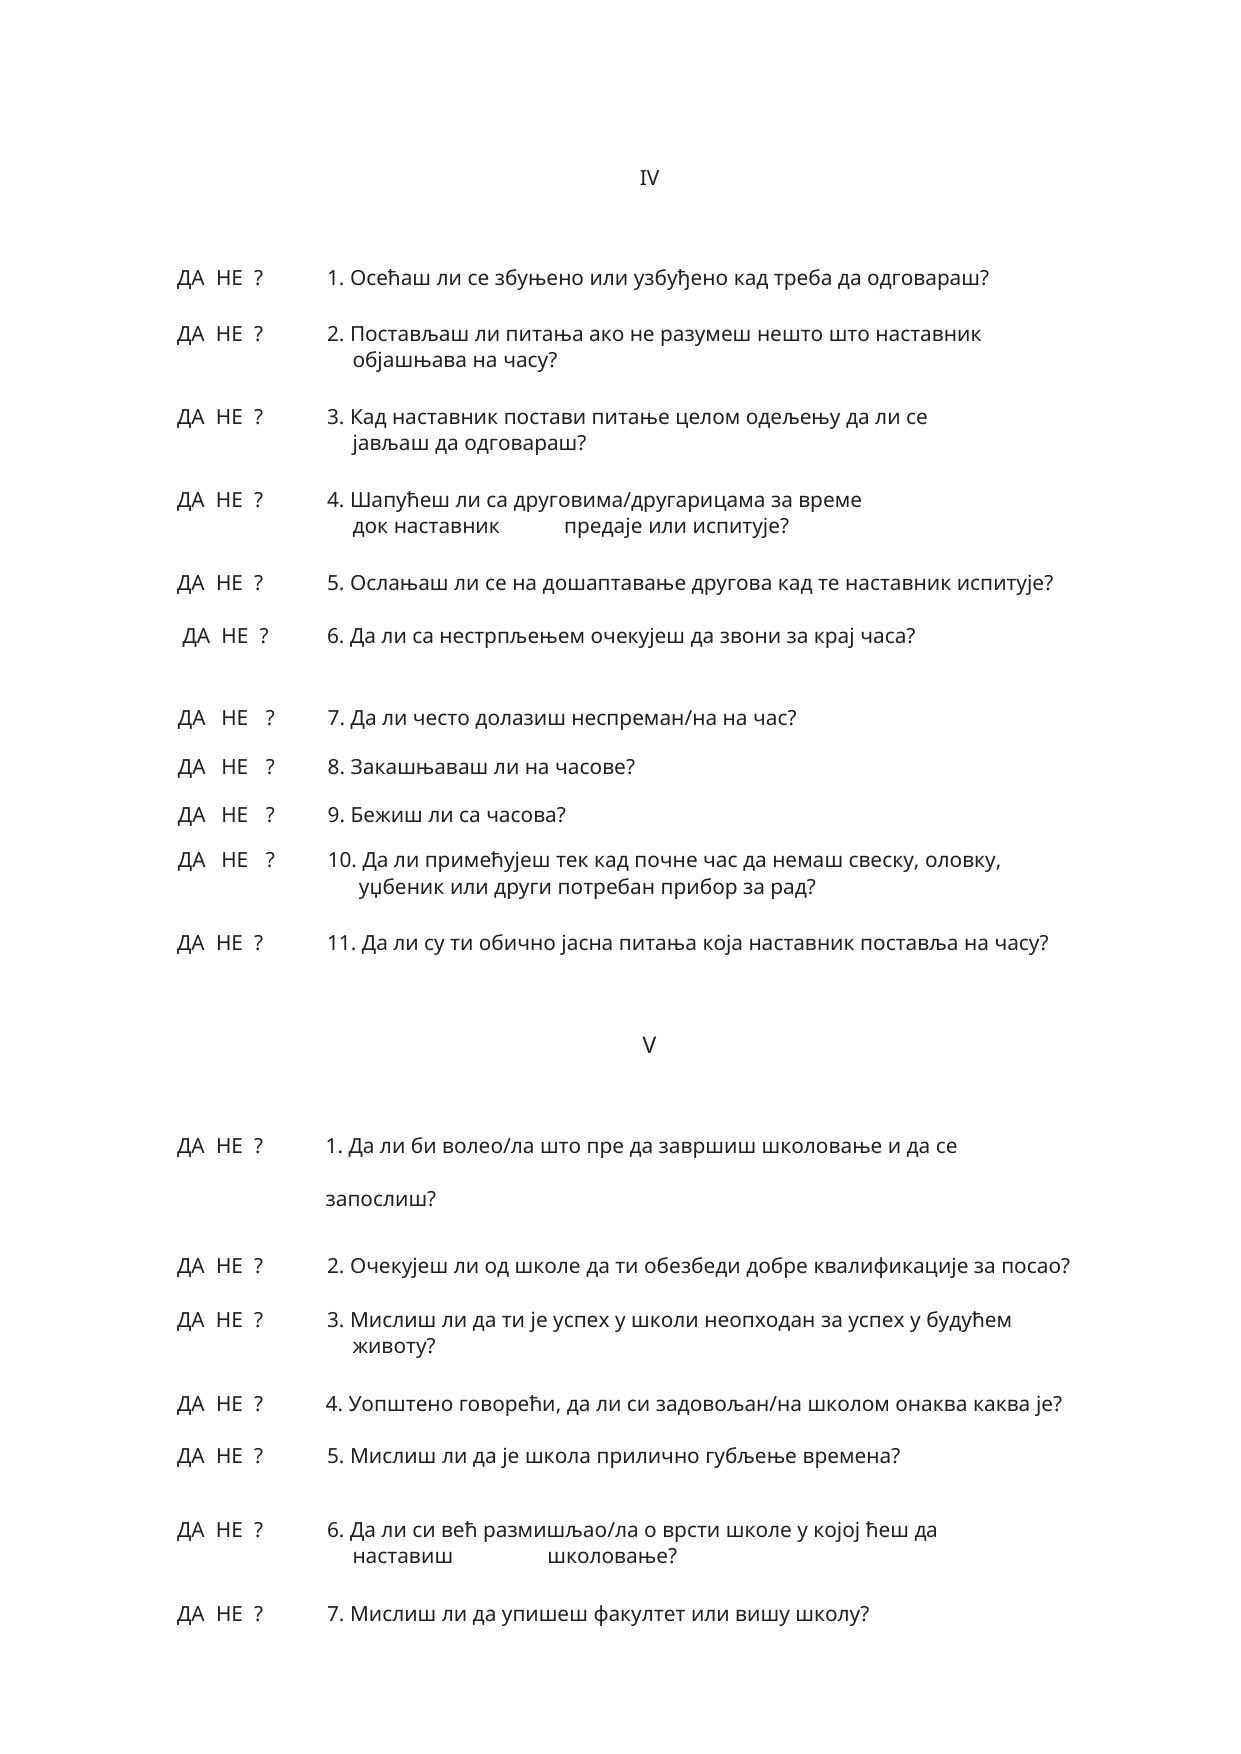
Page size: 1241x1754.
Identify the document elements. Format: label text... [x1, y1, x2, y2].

text ДА НЕ ? 2. Постављаш ли питања ако не разумеш нешто што наставник објашњава на часу? [177, 320, 1007, 374]
text ДА НЕ ? 5. Мислиш ли да је школа прилично губљење времена? [177, 1441, 1084, 1470]
text ДА НЕ ? 3. Кад наставник постави питање целом одељењу да ли се јављаш да одговараш? [177, 403, 944, 457]
table_header 7. Да ли често долазиш неспреман/на на час? [303, 703, 1032, 740]
table_cell ДА [173, 740, 215, 789]
table_cell 9. Бежиш ли са часова? [303, 789, 1032, 837]
table_header ДА [173, 703, 215, 740]
table_cell 8. Закашњаваш ли на часове? [303, 740, 1032, 789]
text ДА НЕ ? 11. Да ли су ти обично јасна питања која наставник поставља на часу? [177, 928, 1134, 957]
text ДА НЕ ? 1. Да ли би волео/ла што пре да завршиш школовање и да се запослиш? [177, 1131, 1107, 1213]
text ДА НЕ ? 2. Очекујеш ли од школе да ти обезбеди добре квалификације за посао? [177, 1252, 1107, 1280]
text ДА НЕ ? 6. Да ли си већ размишљао/ла о врсти школе у којој ћеш да наставиш школовање? [177, 1516, 1016, 1570]
table_cell ДА [173, 789, 215, 837]
table_header ? [259, 703, 303, 740]
table_cell 10. Да ли примећујеш тек кад почне час да немаш свеску, оловку, [303, 837, 1032, 874]
text ДА НЕ ? 7. Мислиш ли да упишеш факултет или вишу школу? [177, 1599, 1134, 1627]
text ДА НЕ ? 3. Мислиш ли да ти је успех у школи неопходан за успех у будућем животу? [177, 1306, 1043, 1359]
text ДА НЕ ? 4. Шапућеш ли са друговима/другарицама за време док наставник предаје или испитује? [177, 485, 893, 539]
text уџбеник или други потребан прибор за рад? [359, 874, 1134, 900]
table_cell ДА [173, 837, 215, 874]
table_cell НЕ [215, 740, 259, 789]
text ДА НЕ ? 5. Ослањаш ли се на дошаптавање другова кад те наставник испитује? [177, 568, 1091, 597]
table_cell НЕ [215, 837, 259, 874]
text V [165, 1028, 1134, 1060]
table_cell ? [259, 837, 303, 874]
table_header НЕ [215, 703, 259, 740]
table_cell ? [259, 789, 303, 837]
text ДА НЕ ? 6. Да ли са нестрпљењем очекујеш да звони за крај часа? [177, 621, 1091, 650]
text ДА НЕ ? 4. Уопштено говорећи, да ли си задовољан/на школом онаква каква је? [177, 1389, 1084, 1417]
text ДА НЕ ? 1. Осећаш ли се збуњено или узбуђено кад треба да одговараш? [177, 263, 1134, 292]
table_cell ? [259, 740, 303, 789]
table_cell НЕ [215, 789, 259, 837]
text IV [301, 163, 997, 192]
